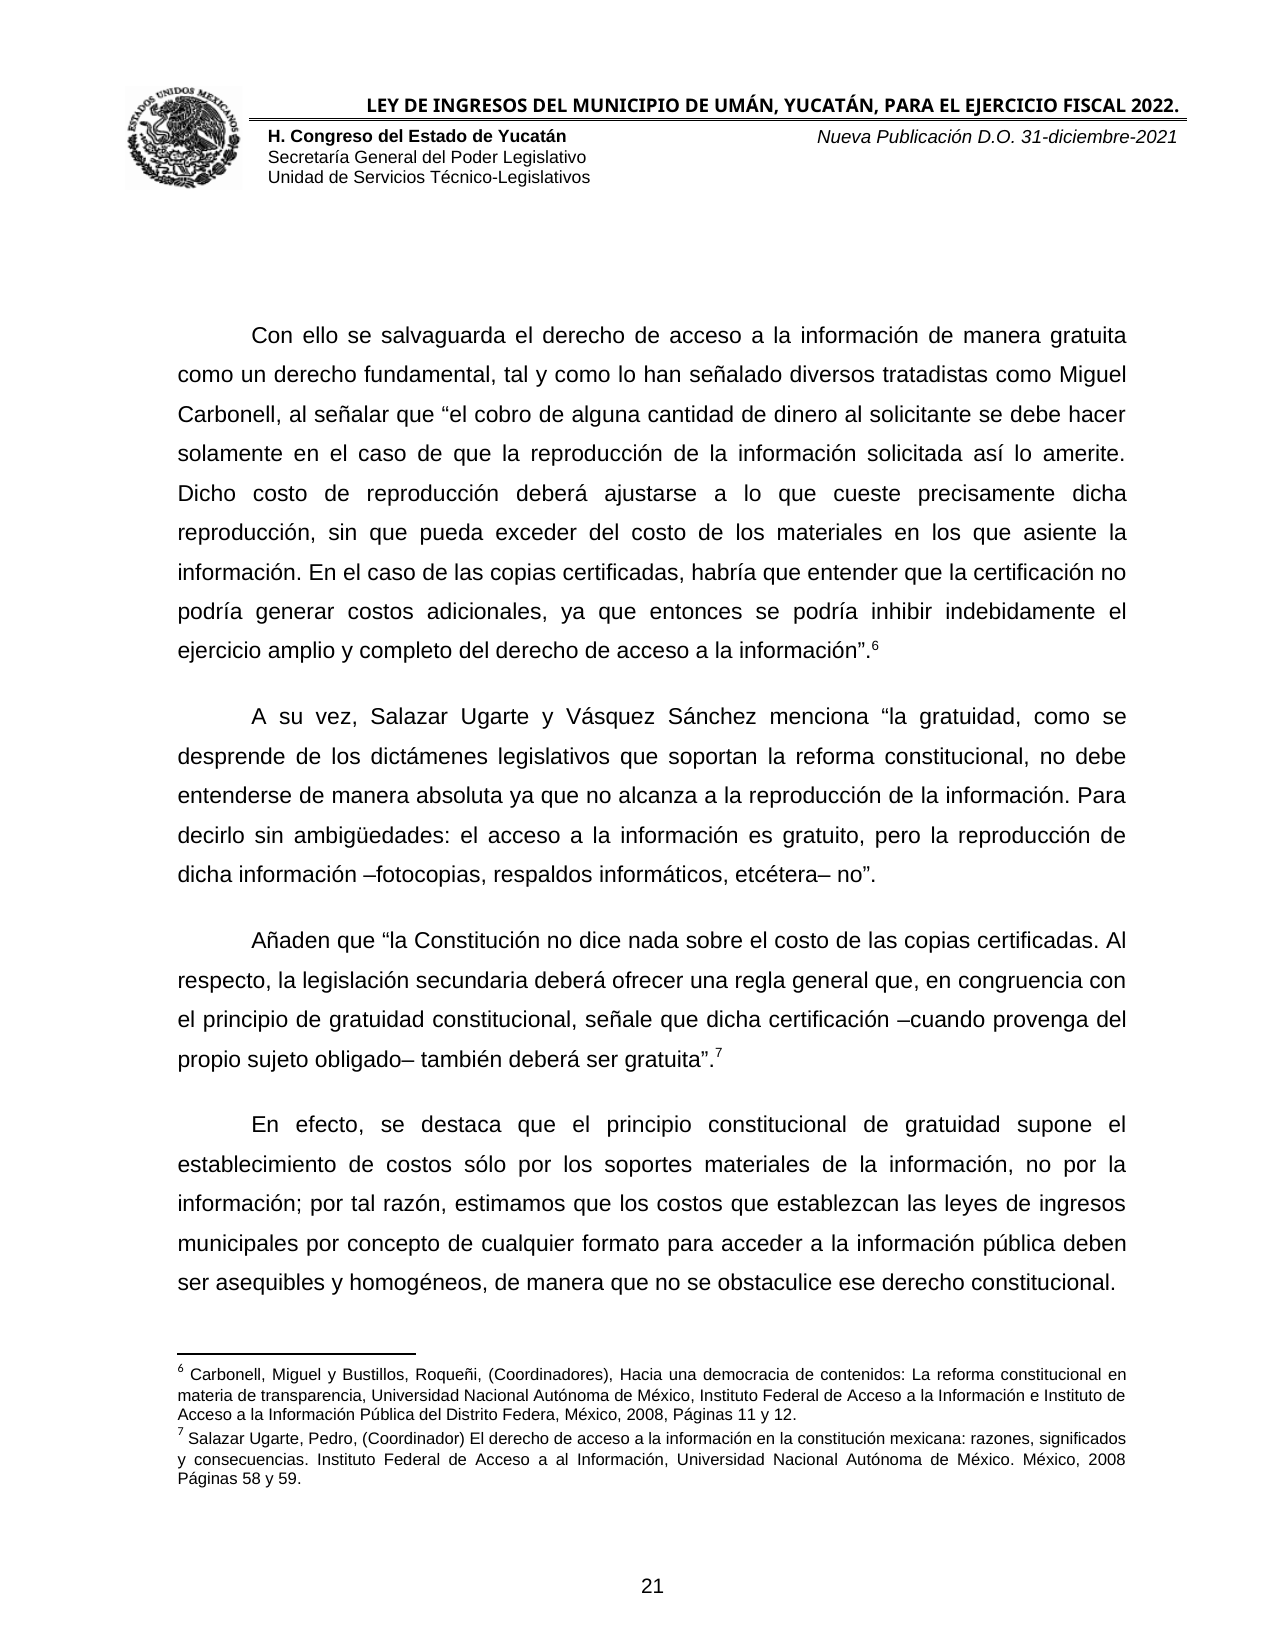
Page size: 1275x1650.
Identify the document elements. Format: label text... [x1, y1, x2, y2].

text En efecto, se destaca que el principio constitucional de gratuidad supone el establecimiento de costos sólo por los soportes materiales de la información, no por la información; por tal razón, estimamos que los costos que establezcan las leyes de ingresos municipales por concepto de cualquier formato para acceder a la información pública deben ser asequibles y homogéneos, de manera que no se obstaculice ese derecho constitucional. [177, 1111, 1127, 1296]
text A su vez, Salazar Ugarte y Vásquez Sánchez menciona “la gratuidad, como se desprende de los dictámenes legislativos que soportan la reforma constitucional, no debe entenderse de manera absoluta ya que no alcanza a la reproducción de la información. Para decirlo sin ambigüedades: el acceso a la información es gratuito, pero la reproducción de dicha información –fotocopias, respaldos informáticos, etcétera– no”. [177, 703, 1127, 888]
text Añaden que “la Constitución no dice nada sobre el costo de las copias certificadas. Al respecto, la legislación secundaria deberá ofrecer una regla general que, en congruencia con el principio de gratuidad constitucional, señale que dicha certificación –cuando provenga del propio sujeto obligado– también deberá ser gratuita”. [177, 927, 1127, 1072]
text Con ello se salvaguarda el derecho de acceso a la información de manera gratuita como un derecho fundamental, tal y como lo han señalado diversos tratadistas como Miguel Carbonell, al señalar que “el cobro de alguna cantidad de dinero al solicitante se debe hacer solamente en el caso de que la reproducción de la información solicitada así lo amerite. Dicho costo de reproducción deberá ajustarse a lo que cueste precisamente dicha reproducción, sin que pueda exceder del costo de los materiales en los que asiente la información. En el caso de las copias certificadas, habría que entender que la certificación no podría generar costos adicionales, ya que entonces se podría inhibir indebidamente el ejercicio amplio y completo del derecho de acceso a la información”. [177, 322, 1127, 664]
